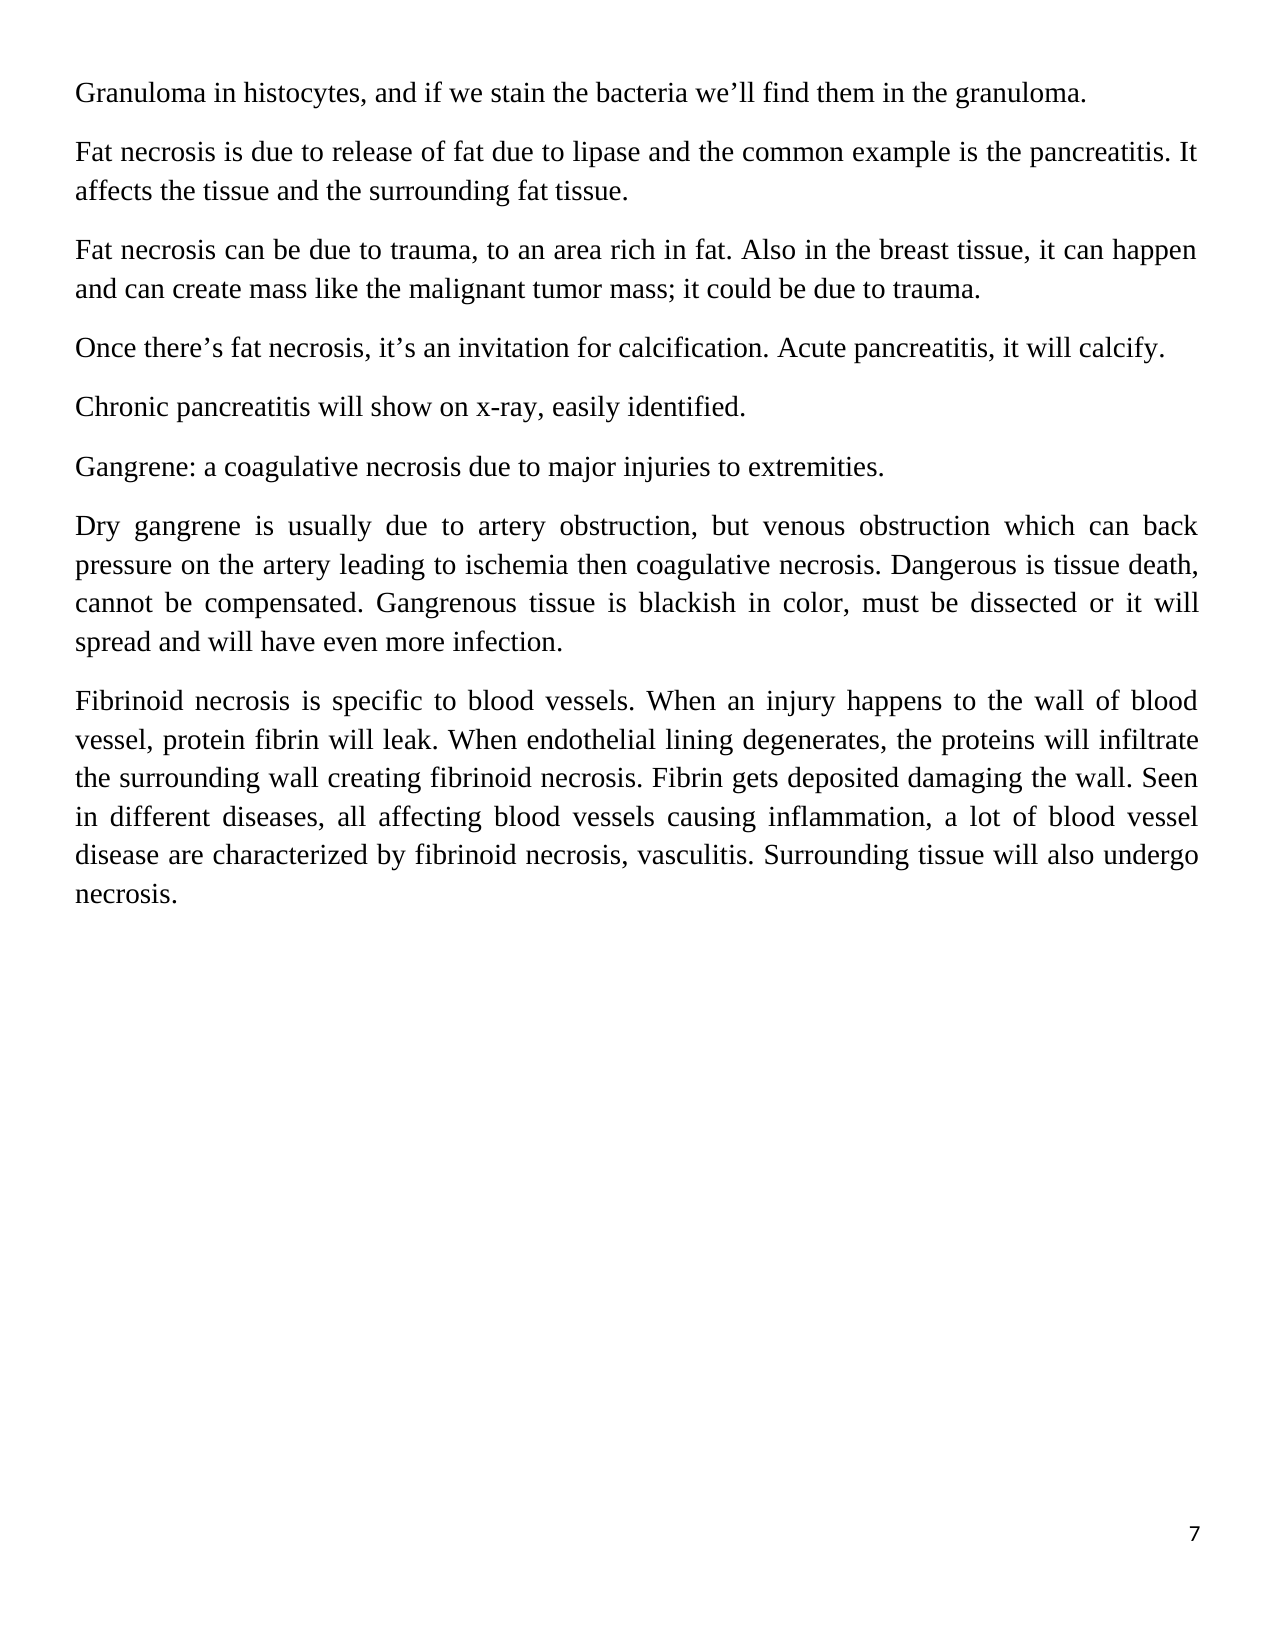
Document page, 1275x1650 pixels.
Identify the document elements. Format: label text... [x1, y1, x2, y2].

text Chronic pancreatitis will show on x-ray, easily identified. [75, 389, 1200, 423]
text Gangrene: a coagulative necrosis due to major injuries to extremities. [75, 449, 1200, 482]
text Once there’s fat necrosis, it’s an invitation for calcification. Acute pancreatitis, it will calcify. [75, 330, 1200, 364]
text Granuloma in histocytes, and if we stain the bacteria we’ll find them in the granuloma. [75, 75, 1200, 108]
text Dry gangrene is usually due to artery obstruction, but venous obstruction which can back pressure on the artery leading to ischemia then coagulative necrosis. Dangerous is tissue death, cannot be compensated. Gangrenous tissue is blackish in color, must be dissected or it will spread and will have even more infection. [75, 508, 1200, 657]
text Fat necrosis is due to release of fat due to lipase and the common example is the pancreatitis. It affects the tissue and the surrounding fat tissue. [75, 134, 1200, 206]
text Fat necrosis can be due to trauma, to an area rich in fat. Also in the breast tissue, it can happen and can create mass like the malignant tumor mass; it could be due to trauma. [75, 232, 1200, 304]
text Fibrinoid necrosis is specific to blood vessels. When an injury happens to the wall of blood vessel, protein fibrin will leak. When endothelial lining degenerates, the proteins will infiltrate the surrounding wall creating fibrinoid necrosis. Fibrin gets deposited damaging the wall. Seen in different diseases, all affecting blood vessels causing inflammation, a lot of blood vessel disease are characterized by fibrinoid necrosis, vasculitis. Surrounding tissue will also undergo necrosis. [75, 683, 1200, 909]
